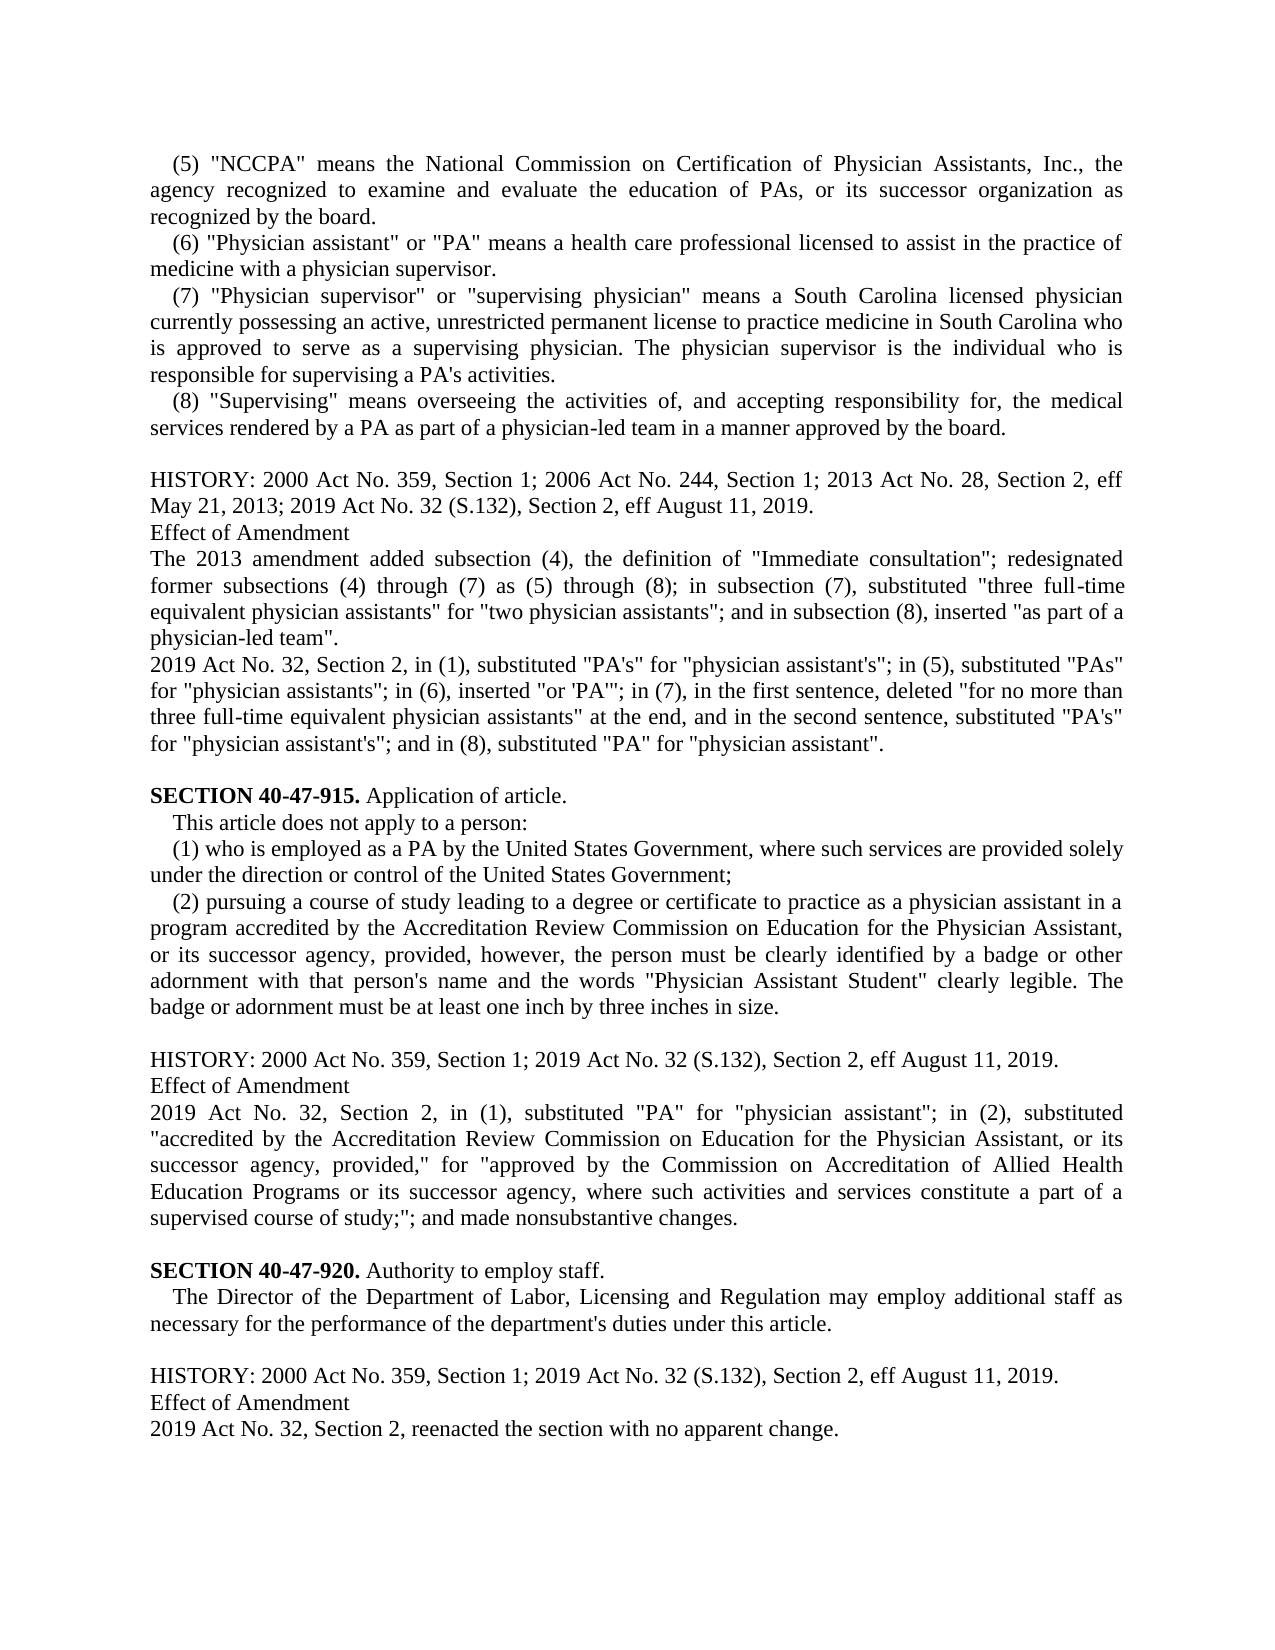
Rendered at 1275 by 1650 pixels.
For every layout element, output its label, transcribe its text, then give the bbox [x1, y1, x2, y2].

text HISTORY: 2000 Act No. 359, Section 1; 2019 Act No. 32 (S.132), Section 2, eff August 11, 2019. [150, 1046, 1125, 1072]
text SECTION 40-47-920. Authority to employ staff. [150, 1257, 1125, 1283]
text 2019 Act No. 32, Section 2, in (1), substituted "PA" for "physician assistant"; in (2), substituted "accredited by the Accreditation Review Commission on Education for the Physician Assistant, or its successor agency, provided," for "approved by the Commission on Accreditation of Allied Health Education Programs or its successor agency, where such activities and services constitute a part of a supervised course of study;"; and made nonsubstantive changes. [150, 1099, 1125, 1231]
text This article does not apply to a person: [150, 809, 1125, 835]
text 2019 Act No. 32, Section 2, reenacted the section with no apparent change. [150, 1415, 1125, 1441]
text Effect of Amendment [150, 1389, 1125, 1415]
text SECTION 40-47-915. Application of article. [150, 782, 1125, 809]
text The 2013 amendment added subsection (4), the definition of "Immediate consultation"; redesignated former subsections (4) through (7) as (5) through (8); in subsection (7), substituted "three full-time equivalent physician assistants" for "two physician assistants"; and in subsection (8), inserted "as part of a physician-led team". [150, 545, 1125, 651]
text (1) who is employed as a PA by the United States Government, where such services are provided solely under the direction or control of the United States Government; [150, 835, 1125, 888]
text (2) pursuing a course of study leading to a degree or certificate to practice as a physician assistant in a program accredited by the Accreditation Review Commission on Education for the Physician Assistant, or its successor agency, provided, however, the person must be clearly identified by a badge or other adornment with that person's name and the words "Physician Assistant Student" clearly legible. The badge or adornment must be at least one inch by three inches in size. [150, 888, 1125, 1020]
text Effect of Amendment [150, 519, 1125, 545]
text The Director of the Department of Labor, Licensing and Regulation may employ additional staff as necessary for the performance of the department's duties under this article. [150, 1283, 1125, 1336]
text Effect of Amendment [150, 1072, 1125, 1099]
text (8) "Supervising" means overseeing the activities of, and accepting responsibility for, the medical services rendered by a PA as part of a physician-led team in a manner approved by the board. [150, 387, 1125, 440]
text 2019 Act No. 32, Section 2, in (1), substituted "PA's" for "physician assistant's"; in (5), substituted "PAs" for "physician assistants"; in (6), inserted "or 'PA'"; in (7), in the first sentence, deleted "for no more than three full-time equivalent physician assistants" at the end, and in the second sentence, substituted "PA's" for "physician assistant's"; and in (8), substituted "PA" for "physician assistant". [150, 651, 1125, 756]
text HISTORY: 2000 Act No. 359, Section 1; 2019 Act No. 32 (S.132), Section 2, eff August 11, 2019. [150, 1362, 1125, 1389]
text (5) "NCCPA" means the National Commission on Certification of Physician Assistants, Inc., the agency recognized to examine and evaluate the education of PAs, or its successor organization as recognized by the board. [150, 150, 1125, 229]
text HISTORY: 2000 Act No. 359, Section 1; 2006 Act No. 244, Section 1; 2013 Act No. 28, Section 2, eff May 21, 2013; 2019 Act No. 32 (S.132), Section 2, eff August 11, 2019. [150, 466, 1125, 519]
text (7) "Physician supervisor" or "supervising physician" means a South Carolina licensed physician currently possessing an active, unrestricted permanent license to practice medicine in South Carolina who is approved to serve as a supervising physician. The physician supervisor is the individual who is responsible for supervising a PA's activities. [150, 282, 1125, 387]
text (6) "Physician assistant" or "PA" means a health care professional licensed to assist in the practice of medicine with a physician supervisor. [150, 229, 1125, 282]
